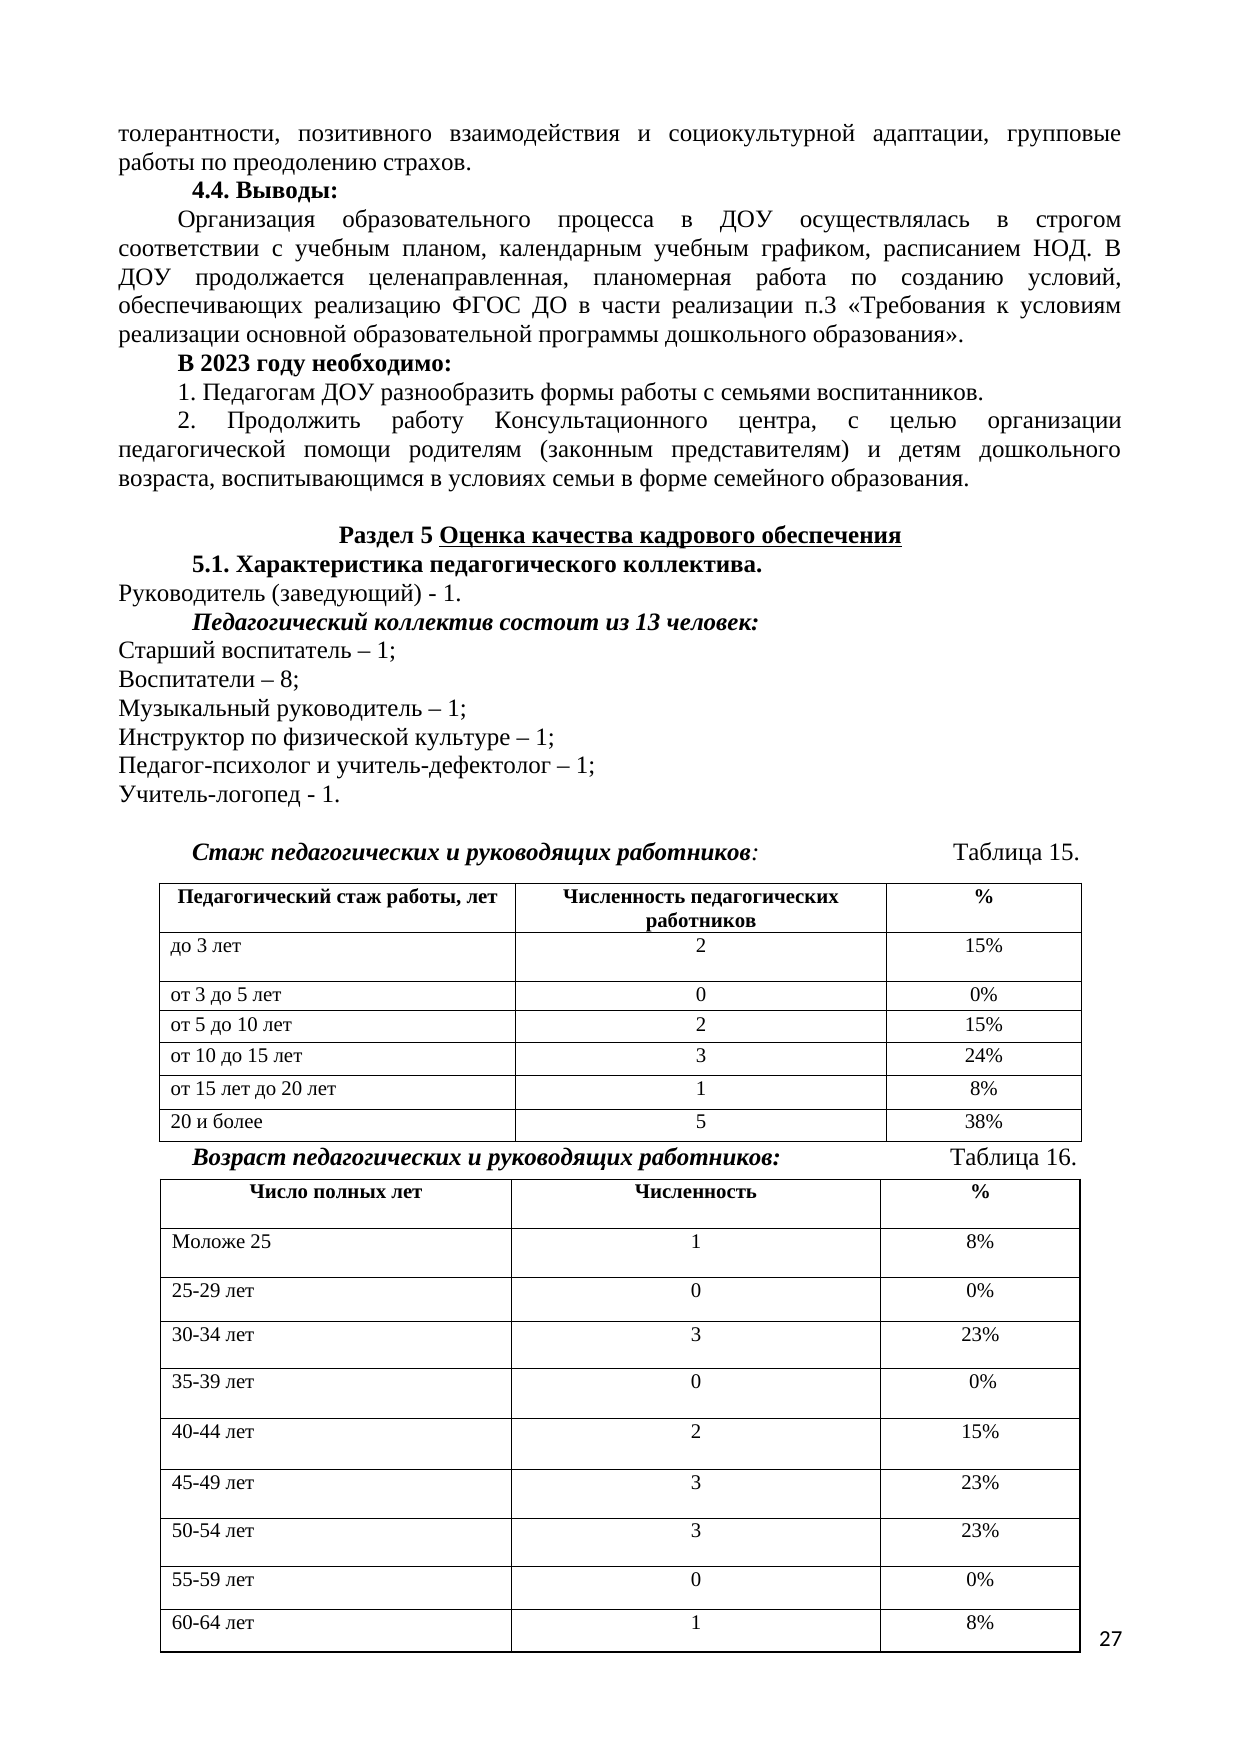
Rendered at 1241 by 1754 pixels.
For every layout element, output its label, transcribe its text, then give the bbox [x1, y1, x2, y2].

table_cell 15% [881, 1419, 1079, 1468]
table_cell 8% [881, 1610, 1079, 1651]
table_cell 0% [887, 982, 1081, 1010]
table_cell до 3 лет [160, 933, 515, 981]
table_cell 3 [516, 1043, 886, 1075]
table_cell 0% [881, 1369, 1079, 1418]
table_cell 23% [881, 1470, 1079, 1517]
table_cell 40-44 лет [161, 1419, 511, 1468]
table_header % [887, 884, 1081, 932]
text Стаж педагогических и руководящих работников: Таблица 15. [118, 837, 1122, 866]
text Организация образовательного процесса в ДОУ осуществлялась в строгом соответствии с учебным планом, календарным учебным графиком, расписанием НОД. В ДОУ продолжается целенаправленная, планомерная работа по созданию условий, обеспечивающих реализацию ФГОС ДО в части реализации п.3 «Требования к условиям реализации основной образовательной программы дошкольного образования». [118, 204, 1122, 348]
list 4.4. Выводы: [118, 176, 1122, 204]
text Инструктор по физической культуре – 1; [118, 722, 1122, 751]
table_cell 25-29 лет [161, 1278, 511, 1321]
table_header Численность педагогических работников [516, 884, 886, 932]
table_cell 3 [512, 1470, 880, 1517]
table_cell 55-59 лет [161, 1567, 511, 1609]
text Воспитатели – 8; [118, 664, 1122, 693]
table_cell 45-49 лет [161, 1470, 511, 1517]
text Старший воспитатель – 1; [118, 636, 1122, 664]
table_cell Моложе 25 [161, 1229, 511, 1277]
table_cell 3 [512, 1322, 880, 1368]
table_cell 3 [512, 1519, 880, 1566]
table_cell 20 и более [160, 1110, 515, 1141]
table_cell 35-39 лет [161, 1369, 511, 1418]
table_cell 0 [512, 1278, 880, 1321]
list Возраст педагогических и руководящих работников: Таблица 16. [118, 894, 1122, 1171]
table_cell 23% [881, 1519, 1079, 1566]
text 5.1. Характеристика педагогического коллектива. [118, 549, 1122, 578]
table_cell 8% [881, 1229, 1079, 1277]
table_cell от 10 до 15 лет [160, 1043, 515, 1075]
text 2. Продолжить работу Консультационного центра, с целью организации педагогической помощи родителям (законным представителям) и детям дошкольного возраста, воспитывающимся в условиях семьи в форме семейного образования. [118, 406, 1122, 492]
table_cell 1 [512, 1229, 880, 1277]
table_cell 2 [516, 933, 886, 981]
table_cell 38% [887, 1110, 1081, 1141]
table_cell 15% [887, 933, 1081, 981]
text В 2023 году необходимо: [118, 348, 1122, 377]
table_cell от 15 лет до 20 лет [160, 1076, 515, 1108]
table_cell от 3 до 5 лет [160, 982, 515, 1010]
table_cell 0 [512, 1567, 880, 1609]
text Педагог-психолог и учитель-дефектолог – 1; [118, 751, 1122, 779]
table_cell 0 [512, 1369, 880, 1418]
table_cell 2 [512, 1419, 880, 1468]
text 1. Педагогам ДОУ разнообразить формы работы с семьями воспитанников. [118, 377, 1122, 406]
text Раздел 5 Оценка качества кадрового обеспечения [118, 521, 1122, 549]
table_cell 23% [881, 1322, 1079, 1368]
table_cell 0 [516, 982, 886, 1010]
text Педагогический коллектив состоит из 13 человек: [118, 607, 1122, 636]
table_header Педагогический стаж работы, лет [160, 884, 515, 932]
table_cell 1 [512, 1610, 880, 1651]
table_cell 5 [516, 1110, 886, 1141]
table_header % [881, 1180, 1079, 1228]
table_cell 15% [887, 1011, 1081, 1042]
table_cell 24% [887, 1043, 1081, 1075]
table_cell от 5 до 10 лет [160, 1011, 515, 1042]
text Музыкальный руководитель – 1; [118, 693, 1122, 722]
text Руководитель (заведующий) - 1. [118, 578, 1122, 607]
text Учитель-логопед - 1. [118, 779, 1122, 808]
table_cell 60-64 лет [161, 1610, 511, 1651]
table_cell 50-54 лет [161, 1519, 511, 1566]
table_cell 1 [516, 1076, 886, 1108]
table_header Число полных лет [161, 1180, 511, 1228]
table_cell 0% [881, 1567, 1079, 1609]
table_header Численность [512, 1180, 880, 1228]
table_cell 0% [881, 1278, 1079, 1321]
table_cell 8% [887, 1076, 1081, 1108]
table_cell 2 [516, 1011, 886, 1042]
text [118, 118, 1122, 176]
table_cell 30-34 лет [161, 1322, 511, 1368]
